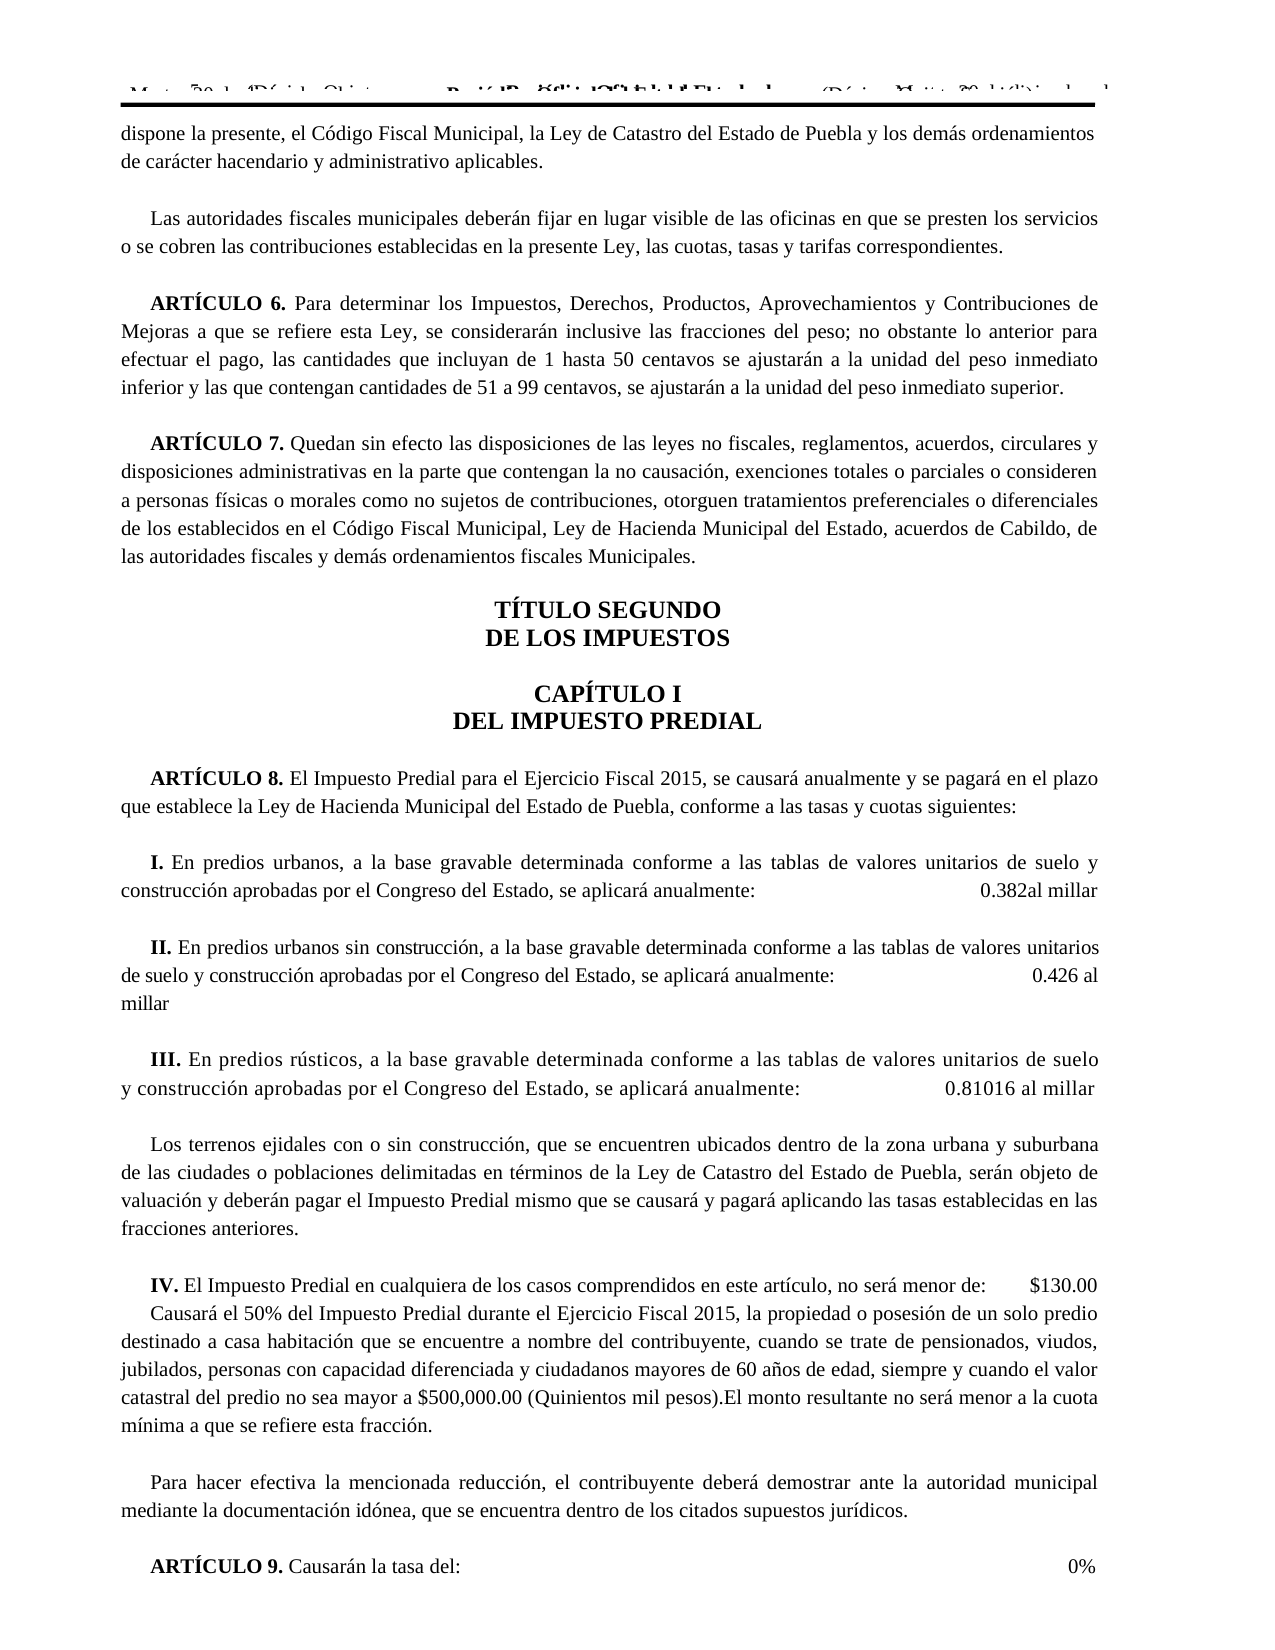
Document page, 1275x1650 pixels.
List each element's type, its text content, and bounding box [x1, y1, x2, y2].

text II. En predios urbanos sin construcción, a la base gravable determinada conforme a las tablas de valores unitarios de suelo y construcción aprobadas por el Congreso del Estado, se aplicará anualmente: 0.426 al millar [121, 935, 1099, 1015]
text Para hacer efectiva la mencionada reducción, el contribuyente deberá demostrar ante la autoridad municipal mediante la documentación idónea, que se encuentra dentro de los citados supuestos jurídicos. [121, 1470, 1098, 1522]
text Causará el 50% del Impuesto Predial durante el Ejercicio Fiscal 2015, la propiedad o posesión de un solo predio destinado a casa habitación que se encuentre a nombre del contribuyente, cuando se trate de pensionados, viudos, jubilados, personas con capacidad diferenciada y ciudadanos mayores de 60 años de edad, siempre y cuando el valor catastral del predio no sea mayor a $500,000.00 (Quinientos mil pesos).El monto resultante no será menor a la cuota mínima a que se refiere esta fracción. [121, 1301, 1099, 1437]
text CAPÍTULO I [529, 679, 685, 707]
text III. En predios rústicos, a la base gravable determinada conforme a las tablas de valores unitarios de suelo y construcción aprobadas por el Congreso del Estado, se aplicará anualmente: 0.81016 al millar [121, 1047, 1099, 1099]
text TÍTULO SEGUNDO DE LOS IMPUESTOS [483, 597, 732, 651]
text DEL IMPUESTO PREDIAL [449, 707, 766, 734]
text ARTÍCULO 7. Quedan sin efecto las disposiciones de las leyes no fiscales, reglamentos, acuerdos, circulares y disposiciones administrativas en la parte que contengan la no causación, exenciones totales o parciales o consideren a personas físicas o morales como no sujetos de contribuciones, otorguen tratamientos preferenciales o diferenciales de los establecidos en el Código Fiscal Municipal, Ley de Hacienda Municipal del Estado, acuerdos de Cabildo, de las autoridades fiscales y demás ordenamientos fiscales Municipales. [121, 431, 1098, 568]
text IV. El Impuesto Predial en cualquiera de los casos comprendidos en este artículo, no será menor de: $130.00 [150, 1273, 1106, 1297]
text ARTÍCULO 9. Causarán la tasa del: 0% [150, 1554, 1106, 1578]
text ARTÍCULO 8. El Impuesto Predial para el Ejercicio Fiscal 2015, se causará anualmente y se pagará en el plazo que establece la Ley de Hacienda Municipal del Estado de Puebla, conforme a las tasas y cuotas siguientes: [121, 766, 1098, 818]
text I. En predios urbanos, a la base gravable determinada conforme a las tablas de valores unitarios de suelo y construcción aprobadas por el Congreso del Estado, se aplicará anualmente: 0.382al millar [121, 850, 1099, 902]
text Las autoridades fiscales municipales deberán fijar en lugar visible de las oficinas en que se presten los servicios o se cobren las contribuciones establecidas en la presente Ley, las cuotas, tasas y tarifas correspondientes. [121, 206, 1098, 258]
text dispone la presente, el Código Fiscal Municipal, la Ley de Catastro del Estado de Puebla y los demás ordenamientos de carácter hacendario y administrativo aplicables. [121, 121, 1098, 173]
text Los terrenos ejidales con o sin construcción, que se encuentren ubicados dentro de la zona urbana y suburbana de las ciudades o poblaciones delimitadas en términos de la Ley de Catastro del Estado de Puebla, serán objeto de valuación y deberán pagar el Impuesto Predial mismo que se causará y pagará aplicando las tasas establecidas en las fracciones anteriores. [121, 1132, 1099, 1240]
text ARTÍCULO 6. Para determinar los Impuestos, Derechos, Productos, Aprovechamientos y Contribuciones de Mejoras a que se refiere esta Ley, se considerarán inclusive las fracciones del peso; no obstante lo anterior para efectuar el pago, las cantidades que incluyan de 1 hasta 50 centavos se ajustarán a la unidad del peso inmediato inferior y las que contengan cantidades de 51 a 99 centavos, se ajustarán a la unidad del peso inmediato superior. [121, 291, 1098, 399]
